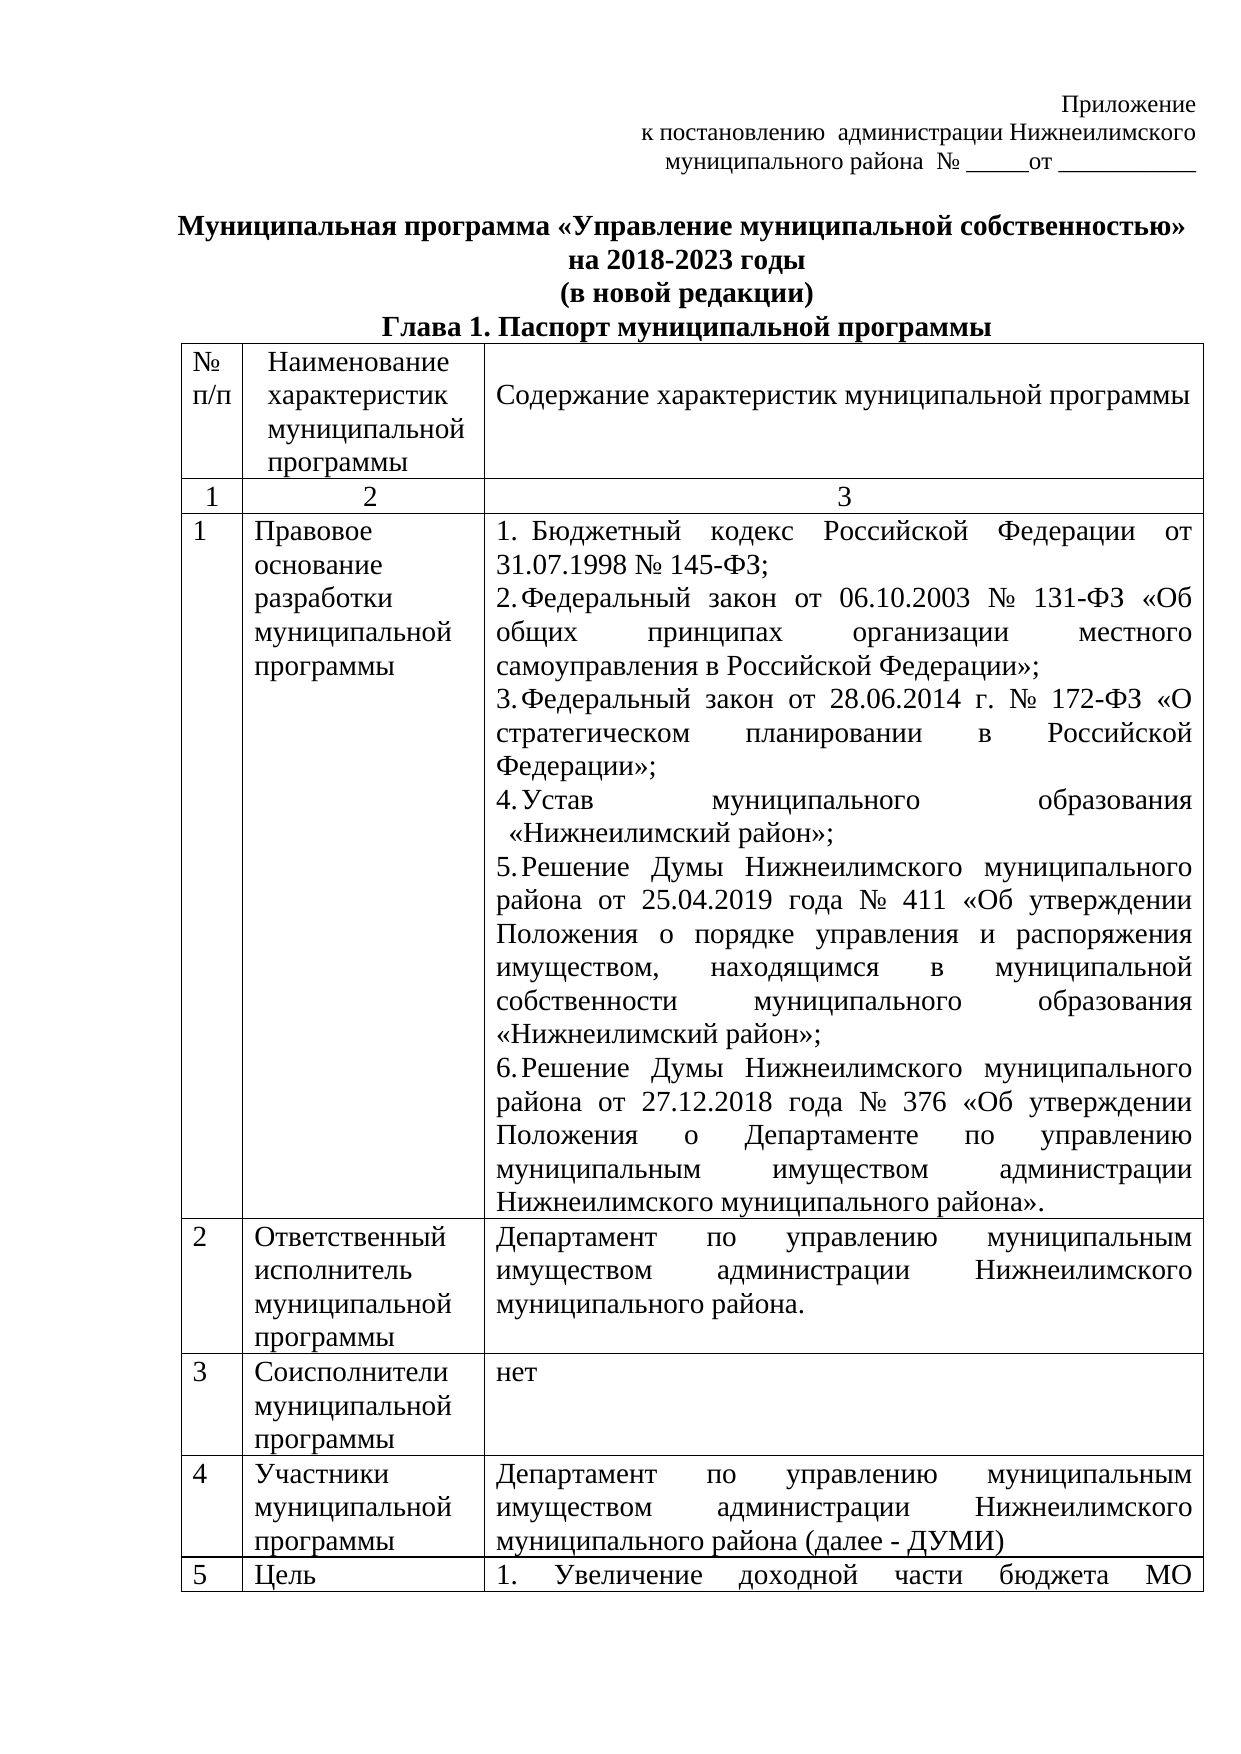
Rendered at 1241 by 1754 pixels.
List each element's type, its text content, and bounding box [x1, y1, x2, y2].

table_cell 1 [182, 514, 242, 1218]
table_cell Соисполнители муниципальной программы [243, 1354, 484, 1455]
table_header Содержание характеристик муниципальной программы [485, 344, 1203, 478]
table_header Наименование характеристик муниципальной программы [243, 344, 484, 478]
table_cell 4 [182, 1456, 242, 1556]
table_header № п/п [182, 344, 242, 478]
table_cell 1 [182, 479, 242, 512]
table_cell Правовое основание разработки муниципальной программы [243, 514, 484, 1218]
table_cell Бюджетный кодекс Российской Федерации от 31.07.1998 № 145-ФЗ; Федеральный закон от 06.10.2003 № 131-ФЗ «Об общих принципах организации местного самоуправления в Российской Федерации»; Федеральный закон от 28.06.2014 г. № 172-ФЗ «О стратегическом планировании в Российской Федерации»; Устав муниципального образования «Нижнеилимский район»; Решение Думы Нижнеилимского муниципального района от 25.04.2019 года № 411 «Об утверждении Положения о порядке управления и распоряжения имуществом, находящимся в муниципальной собственности муниципального образования «Нижнеилимский район»; Решение Думы Нижнеилимского муниципального района от 27.12.2018 года № 376 «Об утверждении Положения о Департаменте по управлению муниципальным имуществом администрации Нижнеилимского муниципального района». [485, 514, 1203, 1218]
table_cell 2 [182, 1219, 242, 1353]
text Глава 1. Паспорт муниципальной программы [177, 309, 1196, 343]
table_cell Ответственный исполнитель муниципальной программы [243, 1219, 484, 1353]
text к постановлению администрации Нижнеилимского [177, 117, 1196, 146]
table_cell 3 [182, 1354, 242, 1455]
table_cell 3 [485, 479, 1203, 512]
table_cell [485, 1558, 1203, 1591]
text Приложение [177, 89, 1196, 117]
text Муниципальная программа «Управление муниципальной собственностью» [177, 208, 1196, 242]
table_cell 5 [182, 1558, 242, 1591]
table_cell Департамент по управлению муниципальным имуществом администрации Нижнеилимского муниципального района. [485, 1219, 1203, 1353]
table_cell Участники муниципальной программы [243, 1456, 484, 1556]
table_cell нет [485, 1354, 1203, 1455]
table_cell 2 [243, 479, 484, 512]
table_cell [243, 1558, 484, 1591]
table_cell Департамент по управлению муниципальным имуществом администрации Нижнеилимского муниципального района (далее - ДУМИ) [485, 1456, 1203, 1556]
text на 2018-2023 годы [177, 242, 1196, 276]
text (в новой редакции) [177, 276, 1196, 309]
text муниципального района № _____от ___________ [177, 146, 1196, 175]
